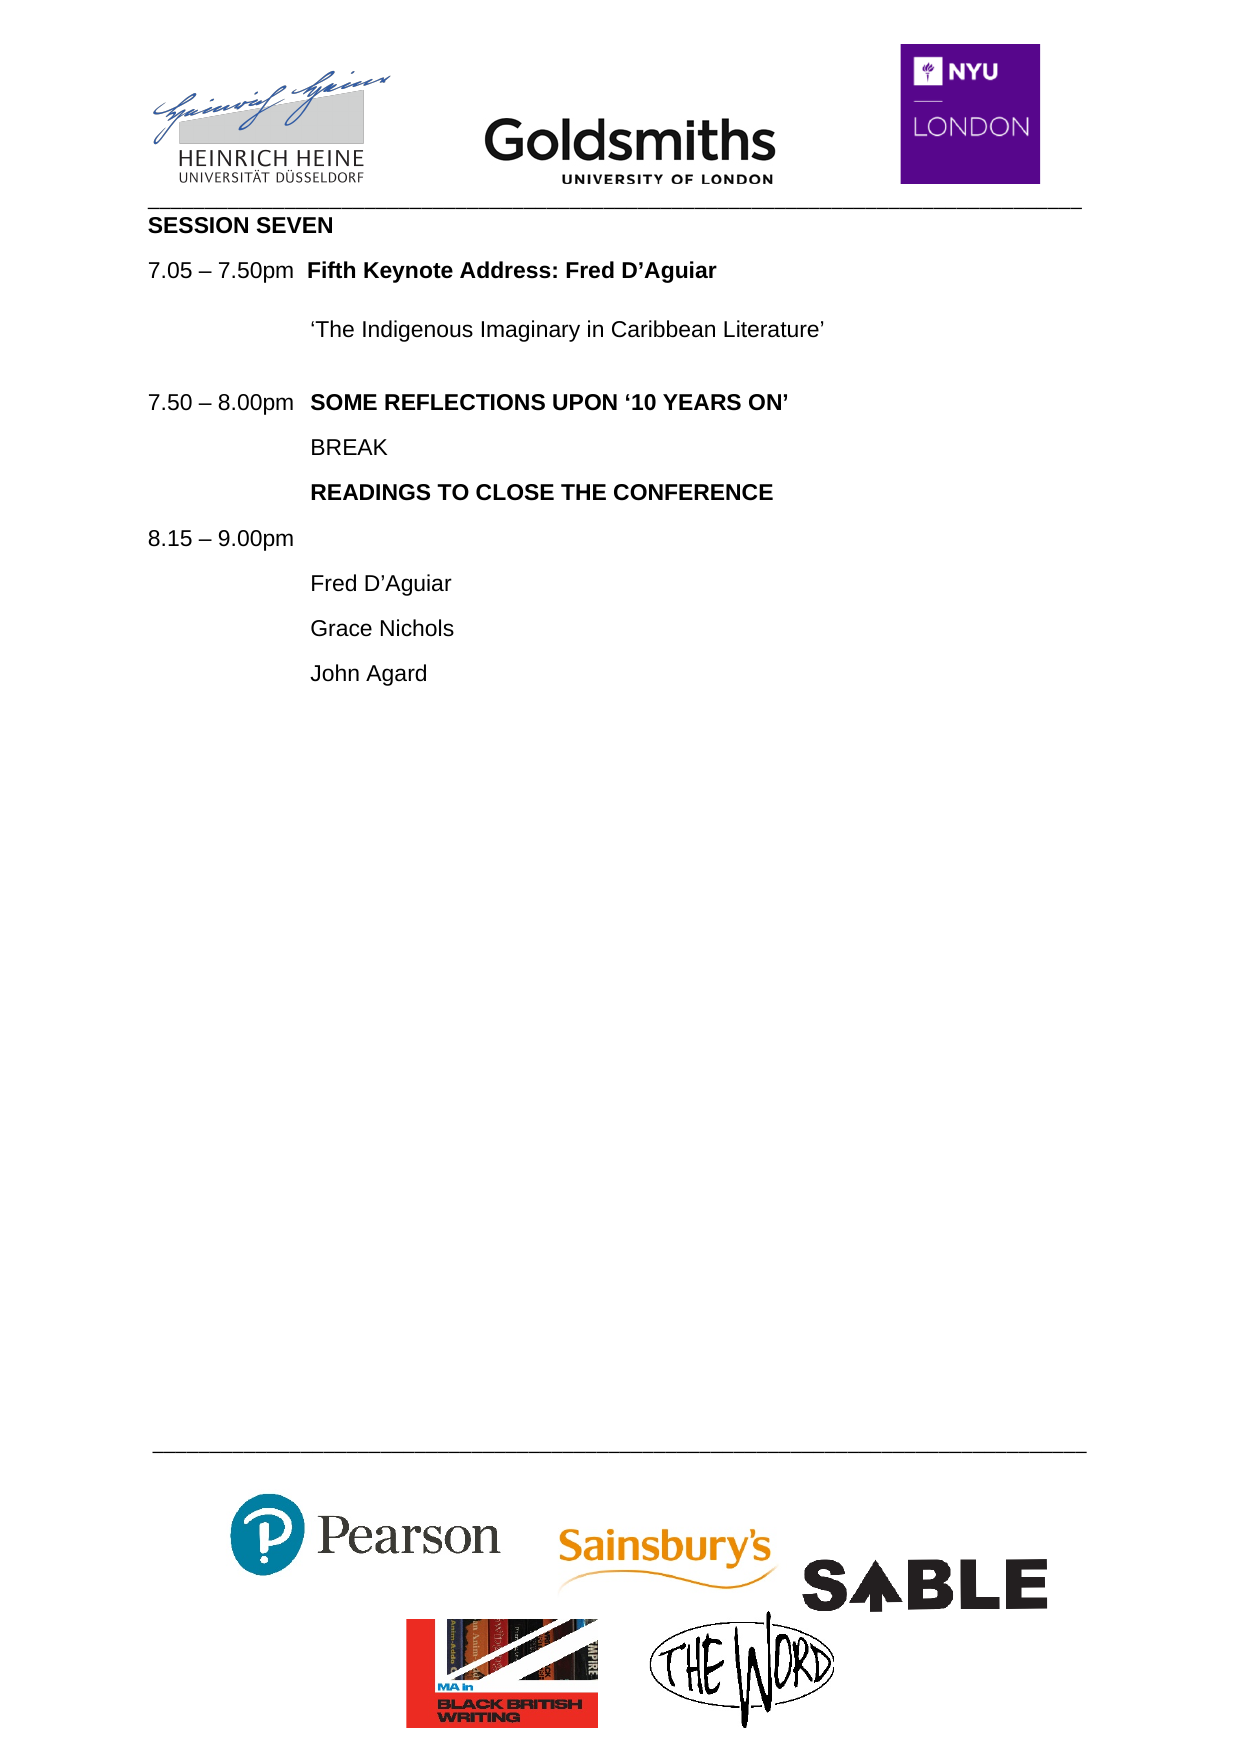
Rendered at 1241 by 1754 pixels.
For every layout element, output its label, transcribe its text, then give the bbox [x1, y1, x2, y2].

picture [482, 118, 777, 184]
text SESSION SEVEN [148, 212, 1093, 238]
text 7.05 – 7.50pm Fifth Keynote Address: Fred D’Aguiar [148, 257, 1093, 283]
text ‘The Indigenous Imaginary in Caribbean Literature’ [148, 316, 1093, 342]
text BREAK [148, 434, 1093, 461]
text 7.50 – 8.00pm SOME REFLECTIONS UPON ‘10 YEARS ON’ [148, 389, 1093, 416]
picture [193, 1456, 1048, 1728]
picture [406, 1619, 598, 1728]
text Grace Nichols [148, 615, 1093, 641]
text John Agard [148, 660, 1093, 686]
picture [147, 68, 395, 184]
text Fred D’Aguiar [148, 569, 1093, 596]
picture [900, 44, 1041, 184]
text READINGS TO CLOSE THE CONFERENCE [148, 479, 1093, 506]
text 8.15 – 9.00pm [148, 524, 1093, 551]
